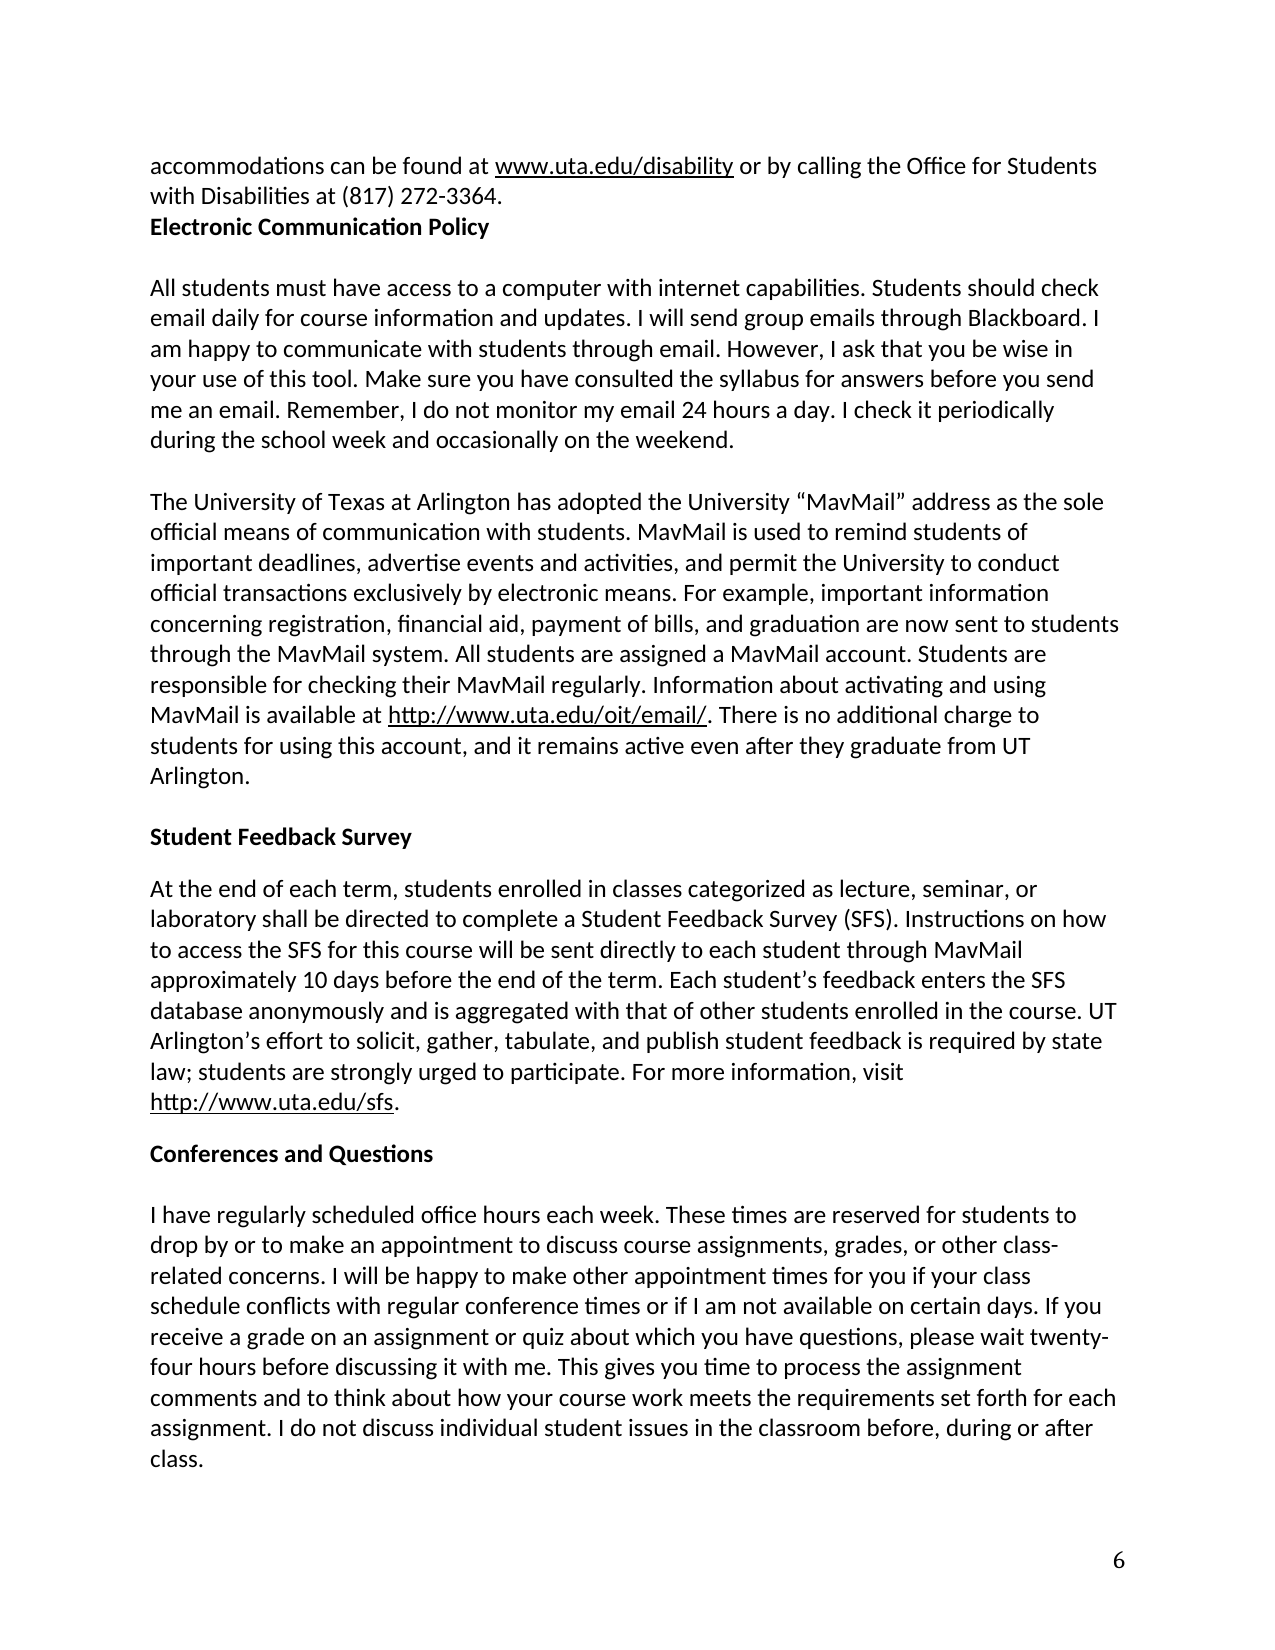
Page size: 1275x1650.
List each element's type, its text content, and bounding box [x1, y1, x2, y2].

text Student Feedback Survey [150, 821, 1125, 852]
text The University of Texas at Arlington has adopted the University “MavMail” address as the sole official means of communication with students. MavMail is used to remind students of important deadlines, advertise events and activities, and permit the University to conduct official transactions exclusively by electronic means. For example, important information concerning registration, financial aid, payment of bills, and graduation are now sent to students through the MavMail system. All students are assigned a MavMail account. Students are responsible for checking their MavMail regularly. Information about activating and using MavMail is available at http://www.uta.edu/oit/email/. There is no additional charge to students for using this account, and it remains active even after they graduate from UT Arlington. [150, 486, 1125, 791]
text Electronic Communication Policy [150, 211, 1125, 242]
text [150, 150, 1125, 211]
text I have regularly scheduled office hours each week. These times are reserved for students to drop by or to make an appointment to discuss course assignments, grades, or other class-related concerns. I will be happy to make other appointment times for you if your class schedule conflicts with regular conference times or if I am not available on certain days. If you receive a grade on an assignment or quiz about which you have questions, please wait twenty-four hours before discussing it with me. This gives you time to process the assignment comments and to think about how your course work meets the requirements set forth for each assignment. I do not discuss individual student issues in the classroom before, during or after class. [150, 1199, 1125, 1473]
text At the end of each term, students enrolled in classes categorized as lecture, seminar, or laboratory shall be directed to complete a Student Feedback Survey (SFS). Instructions on how to access the SFS for this course will be sent directly to each student through MavMail approximately 10 days before the end of the term. Each student’s feedback enters the SFS database anonymously and is aggregated with that of other students enrolled in the course. UT Arlington’s effort to solicit, gather, tabulate, and publish student feedback is required by state law; students are strongly urged to participate. For more information, visit http://www.uta.edu/sfs. [150, 873, 1125, 1117]
text Conferences and Questions [150, 1138, 1125, 1168]
text All students must have access to a computer with internet capabilities. Students should check email daily for course information and updates. I will send group emails through Blackboard. I am happy to communicate with students through email. However, I ask that you be wise in your use of this tool. Make sure you have consulted the syllabus for answers before you send me an email. Remember, I do not monitor my email 24 hours a day. I check it periodically during the school week and occasionally on the weekend. [150, 272, 1125, 455]
